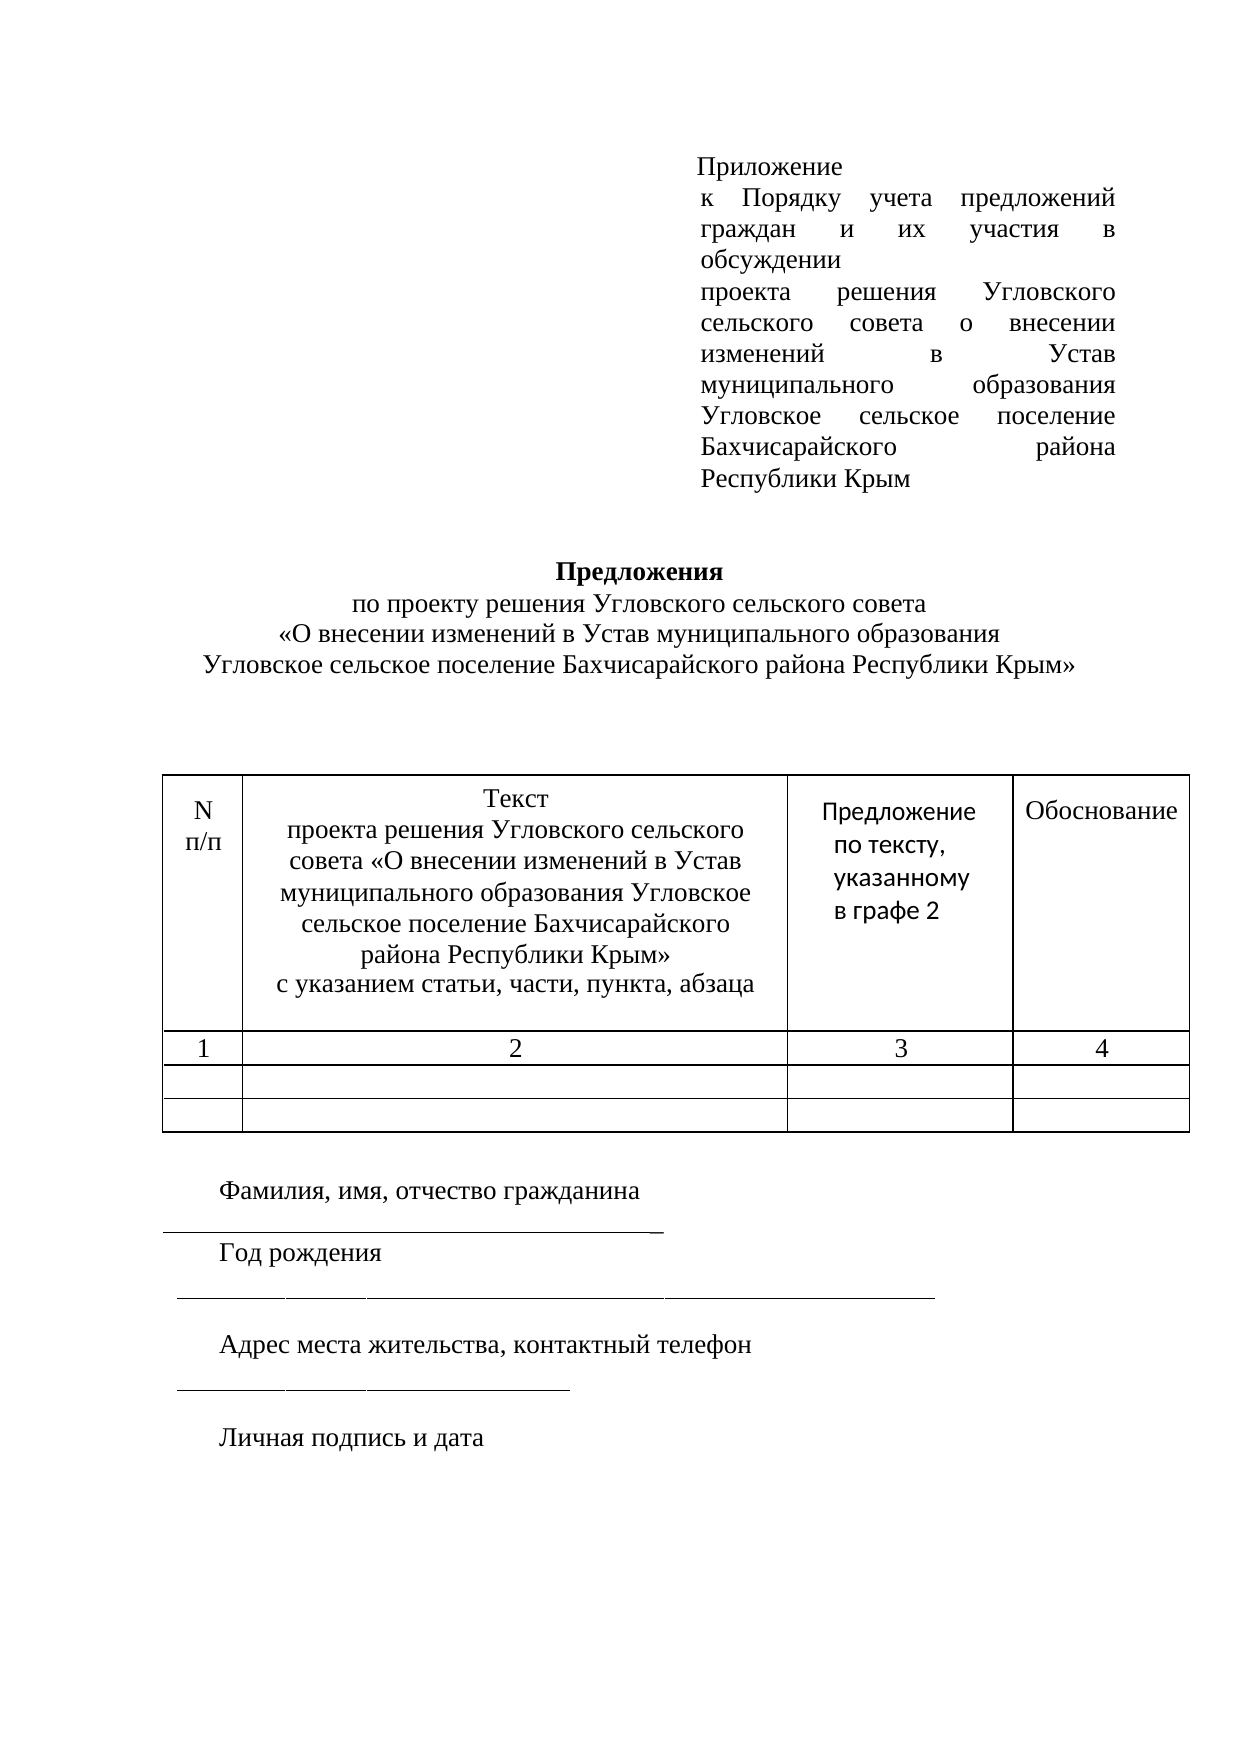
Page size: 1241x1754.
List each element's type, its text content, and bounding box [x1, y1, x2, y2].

table_header Текст проекта решения Угловского сельского совета «О внесении изменений в Устав муниципального образования Угловское сельское поселение Бахчисарайского района Республики Крым» с указанием статьи, части, пункта, абзаца [243, 776, 787, 1030]
text Фамилия, имя, отчество гражданина [219, 1174, 1181, 1205]
text проекта решения Угловского сельского совета о внесении изменений в Устав муниципального образования Угловское сельское поселение Бахчисарайского района Республики Крым [700, 275, 1116, 493]
text Год рождения [219, 1236, 1181, 1267]
table_cell [788, 1066, 1012, 1097]
table_header Обоснование [1014, 776, 1189, 1030]
text Приложение [179, 150, 1181, 181]
text Личная подпись и дата [219, 1424, 1181, 1452]
table_cell 3 [788, 1032, 1012, 1064]
table_cell 2 [243, 1032, 787, 1064]
table_cell [163, 1065, 242, 1097]
text по проекту решения Угловского сельского совета [324, 587, 954, 618]
table_cell [243, 1066, 787, 1097]
text Угловское сельское поселение Бахчисарайского района Республики Крым» [188, 649, 1090, 680]
table_cell [243, 1099, 787, 1131]
table_cell [1014, 1066, 1189, 1097]
table_cell 4 [1014, 1032, 1189, 1064]
text Адрес места жительства, контактный телефон [219, 1331, 1181, 1359]
table_cell [1014, 1099, 1189, 1131]
text к Порядку учета предложений граждан и их участия в обсуждении [700, 181, 1116, 275]
text «О внесении изменений в Устав муниципального образования [188, 618, 1090, 649]
table_header Предложение по тексту, указанному в графе 2 [788, 776, 1012, 1030]
text Предложения [188, 556, 1090, 587]
table_cell [163, 1099, 242, 1131]
table_cell [788, 1099, 1012, 1131]
table_header N п/п [163, 776, 242, 1030]
table_cell 1 [163, 1031, 242, 1064]
text _ [163, 1205, 1181, 1236]
